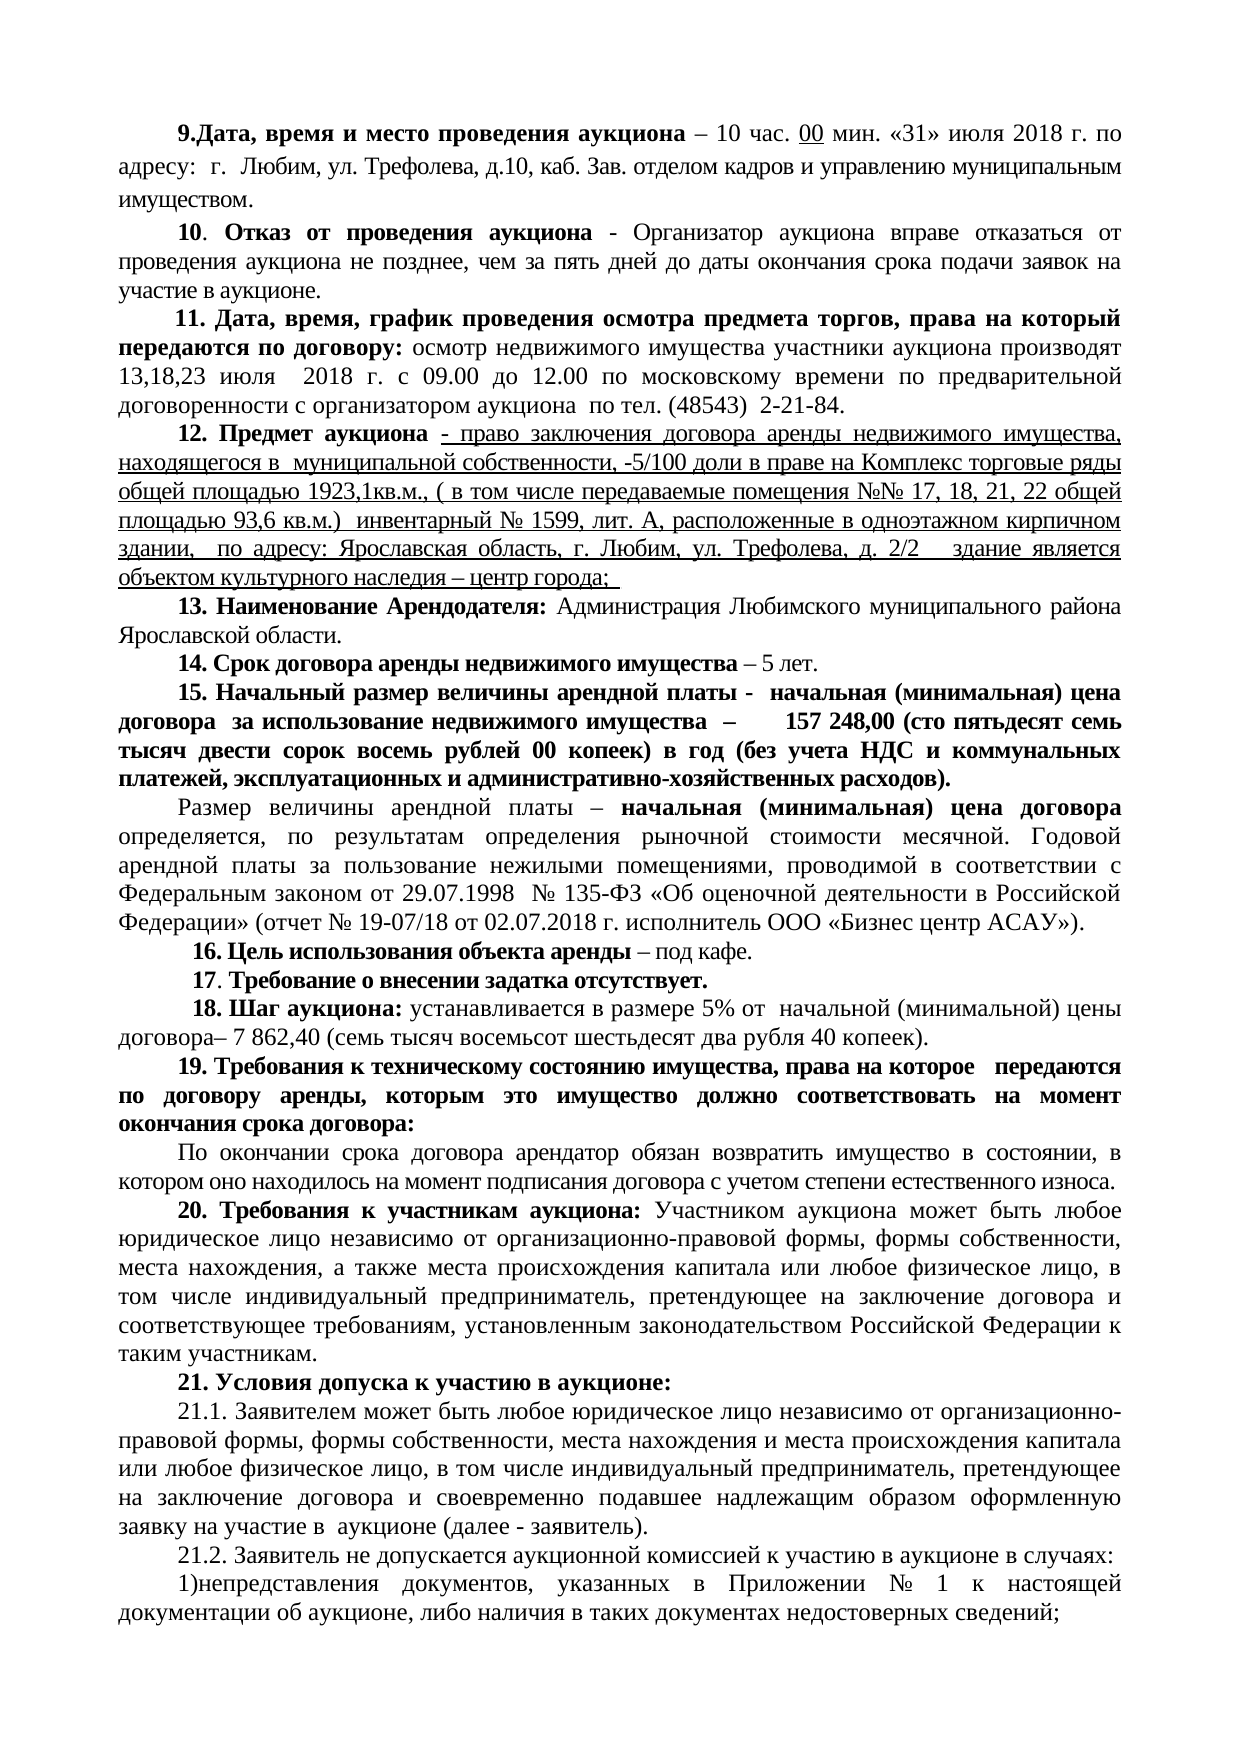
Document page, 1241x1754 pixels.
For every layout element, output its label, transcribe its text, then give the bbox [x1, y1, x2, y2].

text 10. Отказ от проведения аукциона - Организатор аукциона вправе отказаться от проведения аукциона не позднее, чем за пять дней до даты окончания срока подачи заявок на участие в аукционе. [118, 217, 1122, 303]
text 20. Требования к участникам аукциона: Участником аукциона может быть любое юридическое лицо независимо от организационно-правовой формы, формы собственности, места нахождения, а также места происхождения капитала или любое физическое лицо, в том числе индивидуальный предприниматель, претендующее на заключение договора и соответствующее требованиям, установленным законодательством Российской Федерации к таким участникам. [118, 1195, 1122, 1367]
text 1)непредставления документов, указанных в Приложении № 1 к настоящей документации об аукционе, либо наличия в таких документах недостоверных сведений; [118, 1568, 1122, 1626]
text 21.2. Заявитель не допускается аукционной комиссией к участию в аукционе в случаях: [118, 1540, 1122, 1568]
text 9.Дата, время и место проведения аукциона – 10 час. 00 мин. «31» июля 2018 г. по адресу: г. Любим, ул. Трефолева, д.10, каб. Зав. отделом кадров и управлению муниципальным имуществом. [118, 118, 1122, 213]
text По окончании срока договора арендатор обязан возвратить имущество в состоянии, в котором оно находилось на момент подписания договора с учетом степени естественного износа. [118, 1137, 1122, 1195]
text 11. Дата, время, график проведения осмотра предмета торгов, права на который передаются по договору: осмотр недвижимого имущества участники аукциона производят 13,18,23 июля 2018 г. с 09.00 до 12.00 по московскому времени по предварительной договоренности с организатором аукциона по тел. (48543) 2-21-84. [118, 303, 1122, 418]
text 15. Начальный размер величины арендной платы - начальная (минимальная) цена договора за использование недвижимого имущества – 157 248,00 (сто пятьдесят семь тысяч двести сорок восемь рублей 00 копеек) в год (без учета НДС и коммунальных платежей, эксплуатационных и административно-хозяйственных расходов). [118, 677, 1122, 792]
text 13. Наименование Арендодателя: Администрация Любимского муниципального района Ярославской области. [118, 591, 1122, 648]
text 14. Срок договора аренды недвижимого имущества – 5 лет. [118, 648, 1122, 677]
text 19. Требования к техническому состоянию имущества, права на которое передаются по договору аренды, которым это имущество должно соответствовать на момент окончания срока договора: [118, 1051, 1122, 1137]
text 12. Предмет аукциона - право заключения договора аренды недвижимого имущества, находящегося в муниципальной собственности, -5/100 доли в праве на Комплекс торговые ряды общей площадью 1923,1кв.м., ( в том числе передаваемые помещения №№ 17, 18, 21, 22 общей площадью 93,6 кв.м.) инвентарный № 1599, лит. А, расположенные в одноэтажном кирпичном здании, по адресу: Ярославская область, г. Любим, ул. Трефолева, д. 2/2 здание является объектом культурного наследия – центр города; [118, 502, 1122, 591]
text 17. Требование о внесении задатка отсутствует. [118, 965, 1122, 993]
text 16. Цель использования объекта аренды – под кафе. [118, 936, 1122, 965]
text 21. Условия допуска к участию в аукционе: [118, 1367, 1122, 1396]
text 12. Предмет аукциона - право заключения договора аренды недвижимого имущества, находящегося в муниципальной собственности, -5/100 доли в праве на Комплекс торговые ряды общей площадью 1923,1кв.м., ( в том числе передаваемые помещения №№ 17, 18, 21, 22 общей площадью 93,6 кв.м.) инвентарный № 1599, лит. А, расположенные в одноэтажном кирпичном здании, по адресу: Ярославская область, г. Любим, ул. Трефолева, д. 2/2 здание является объектом культурного наследия – центр города; [118, 418, 1122, 501]
text 21.1. Заявителем может быть любое юридическое лицо независимо от организационно-правовой формы, формы собственности, места нахождения и места происхождения капитала или любое физическое лицо, в том числе индивидуальный предприниматель, претендующее на заключение договора и своевременно подавшее надлежащим образом оформленную заявку на участие в аукционе (далее - заявитель). [118, 1396, 1122, 1540]
text Размер величины арендной платы – начальная (минимальная) цена договора определяется, по результатам определения рыночной стоимости месячной. Годовой арендной платы за пользование нежилыми помещениями, проводимой в соответствии с Федеральным законом от 29.07.1998 № 135-ФЗ «Об оценочной деятельности в Российской Федерации» (отчет № 19-07/18 от 02.07.2018 г. исполнитель ООО «Бизнес центр АСАУ»). [118, 792, 1122, 936]
text 18. Шаг аукциона: устанавливается в размере 5% от начальной (минимальной) цены договора– 7 862,40 (семь тысяч восемьсот шестьдесят два рубля 40 копеек). [118, 993, 1122, 1051]
